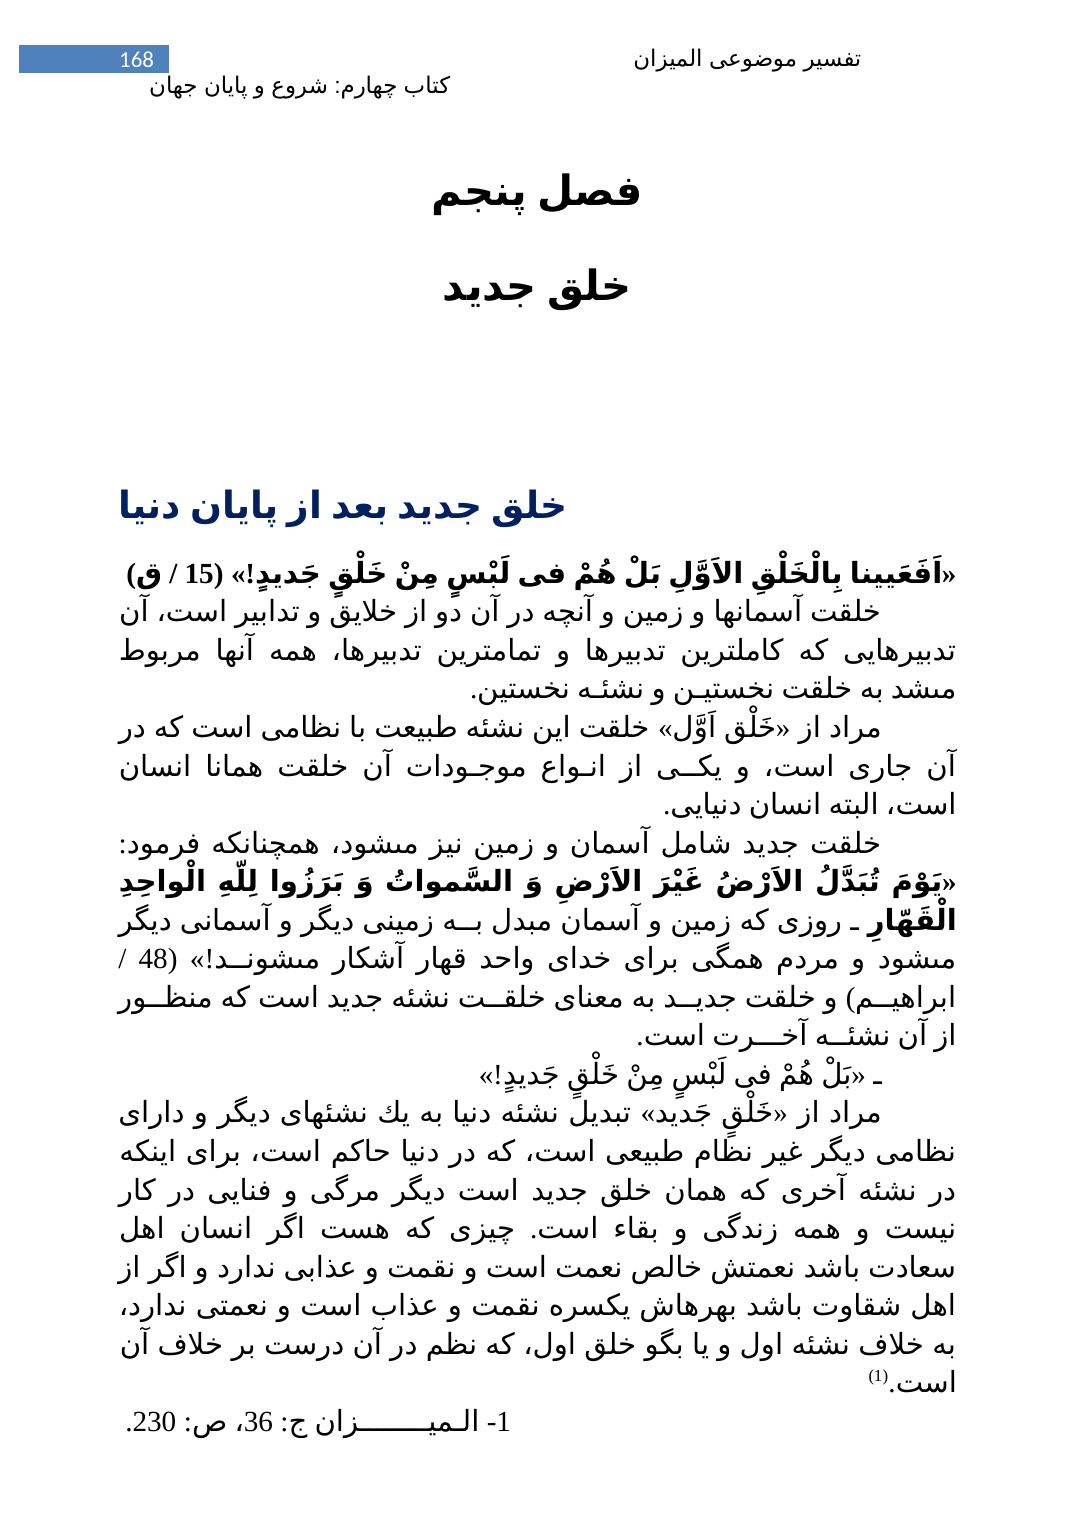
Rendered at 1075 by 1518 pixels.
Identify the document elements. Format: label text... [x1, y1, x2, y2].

text 1- الـميــــــــزان ج: 36، ص: 230. [118, 1404, 957, 1437]
text مراد از «خَلْقٍ جَديد» تبديل نشئه دنيا به يك نشئه‏اى ديگر و داراى نظامى ديگر غير نظام طبيعى است، كه در دنيا حاكم است، براى اين‏كه در نشئه آخرى كه همان خلق جديد است ديگر مرگى و فنايى در كار نيست و همه زندگى و بقاء است. چيزى كه هست اگر انسان اهل سعادت باشد نعمتش خالص نعمت است و نقمت و عذابى ندارد و اگر از اهل شقاوت باشد بهره‏اش يكسره نقمت و عذاب است و نعمتى ندارد، به خلاف نشئه اول و يا بگو خلق اول، كه نظم در آن درست بر خلاف آن است.(1) [118, 1096, 957, 1399]
subtitle خلق جديد [118, 262, 957, 310]
subtitle فصل پنجم [118, 166, 957, 214]
subtitle خلق جديد بعد از پايان دنيا [118, 484, 957, 527]
text خلقت آسمان‏ها و زمين و آن‏چه در آن دو از خلايق و تدابير است، آن تدبيرهايى كه كامل‏ترين تدبيرها و تمام‏ترين تدبيرها، همه آن‏ها مربوط مى‏شد به خلقت نخستيـن و نشئـه نخستين. [118, 594, 957, 705]
text مراد از «خَلْق اَوَّل» خلقت اين نشئه طبيعت با نظامى است كه در آن جارى است، و يكــى از انـواع موجـودات آن خلقت همانا انسان است، البته انسان دنيايى. [118, 710, 957, 821]
text «اَفَعَيينا بِالْخَلْقِ الاَوَّلِ بَلْ هُمْ فى لَبْسٍ مِنْ خَلْقٍ جَديدٍ!» (15 / ق) [118, 556, 957, 589]
text خلقت جديد شامل آسمان و زمين نيز مى‏شود، هم‏چنان‏كه فرمود: «يَوْمَ تُبَدَّلُ الاَرْضُ غَيْرَ الاَرْضِ وَ السَّمواتُ وَ بَرَزُوا لِلّهِ الْواحِدِ الْقَهّارِ ـ روزى كه زمين و آسمان مبدل بــه زمينى ديگر و آسمانى ديگر مى‏شود و مردم همگى براى خداى واحد قهار آشكار مى‏شونــد!» (48 / ابراهيــم) و خلقت جديــد به معناى خلقــت نشئه جديد است كه منظــور از آن نشئــه آخـــرت است. [118, 826, 957, 1052]
text ـ «بَلْ هُمْ فى لَبْسٍ مِنْ خَلْقٍ جَديدٍ!» [118, 1057, 957, 1091]
